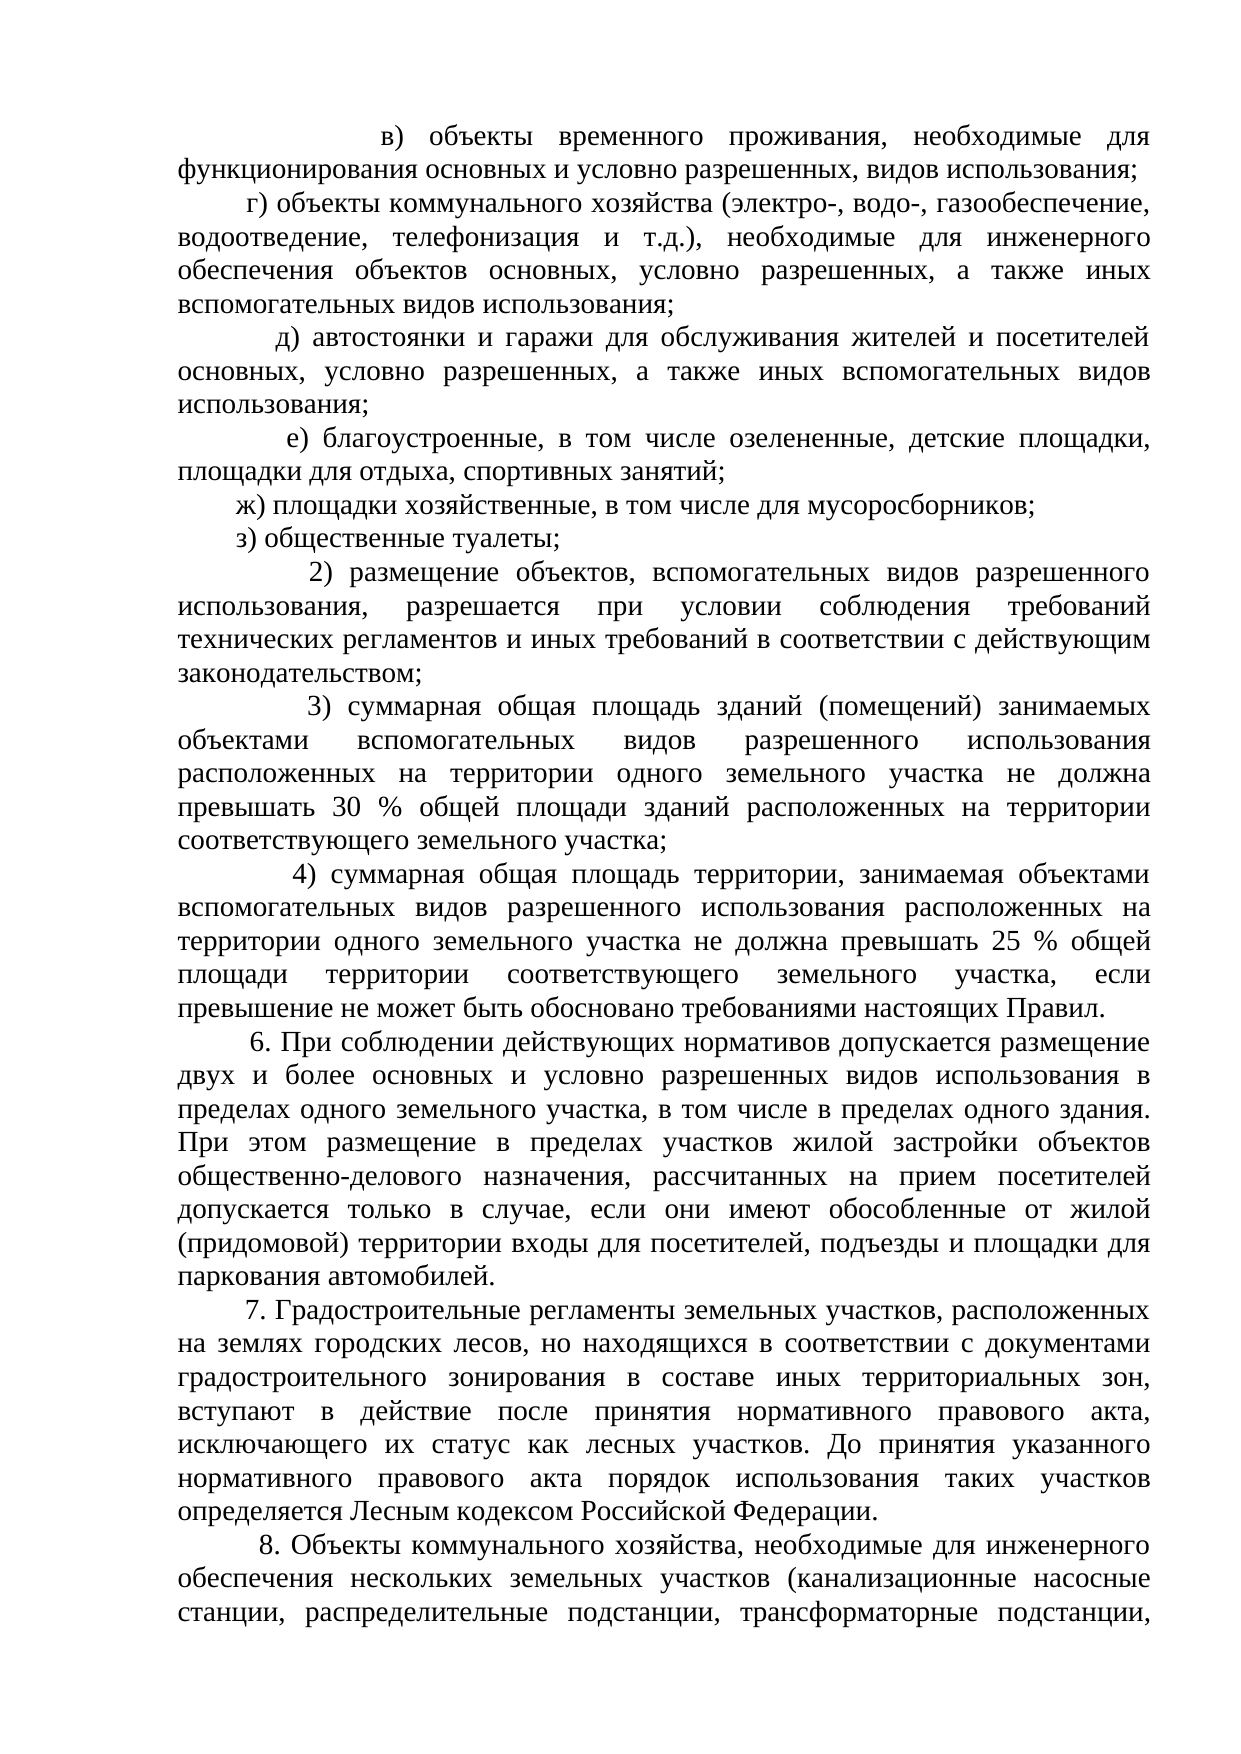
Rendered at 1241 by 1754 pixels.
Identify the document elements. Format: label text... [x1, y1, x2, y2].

text 7. Градостроительные регламенты земельных участков, расположенных на землях городских лесов, но находящихся в соответствии с документами градостроительного зонирования в составе иных территориальных зон, вступают в действие после принятия нормативного правового акта, исключающего их статус как лесных участков. До принятия указанного нормативного правового акта порядок использования таких участков определяется Лесным кодексом Российской Федерации. [177, 1292, 1152, 1527]
text 2) размещение объектов, вспомогательных видов разрешенного использования, разрешается при условии соблюдения требований технических регламентов и иных требований в соответствии с действующим законодательством; [177, 554, 1152, 688]
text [177, 1527, 1152, 1627]
text з) общественные туалеты; [177, 521, 1152, 554]
text г) объекты коммунального хозяйства (электро-, водо-, газообеспечение, водоотведение, телефонизация и т.д.), необходимые для инженерного обеспечения объектов основных, условно разрешенных, а также иных вспомогательных видов использования; [177, 185, 1152, 319]
text в) объекты временного проживания, необходимые для функционирования основных и условно разрешенных, видов использования; [177, 118, 1152, 185]
text 6. При соблюдении действующих нормативов допускается размещение двух и более основных и условно разрешенных видов использования в пределах одного земельного участка, в том числе в пределах одного здания. При этом размещение в пределах участков жилой застройки объектов общественно-делового назначения, рассчитанных на прием посетителей допускается только в случае, если они имеют обособленные от жилой (придомовой) территории входы для посетителей, подъезды и площадки для паркования автомобилей. [177, 1024, 1152, 1292]
text 3) суммарная общая площадь зданий (помещений) занимаемых объектами вспомогательных видов разрешенного использования расположенных на территории одного земельного участка не должна превышать 30 % общей площади зданий расположенных на территории соответствующего земельного участка; [177, 688, 1152, 856]
text ж) площадки хозяйственные, в том числе для мусоросборников; [177, 487, 1152, 521]
text 4) суммарная общая площадь территории, занимаемая объектами вспомогательных видов разрешенного использования расположенных на территории одного земельного участка не должна превышать 25 % общей площади территории соответствующего земельного участка, если превышение не может быть обосновано требованиями настоящих Правил. [177, 856, 1152, 1024]
text е) благоустроенные, в том числе озелененные, детские площадки, площадки для отдыха, спортивных занятий; [177, 420, 1152, 487]
text д) автостоянки и гаражи для обслуживания жителей и посетителей основных, условно разрешенных, а также иных вспомогательных видов использования; [177, 319, 1152, 420]
